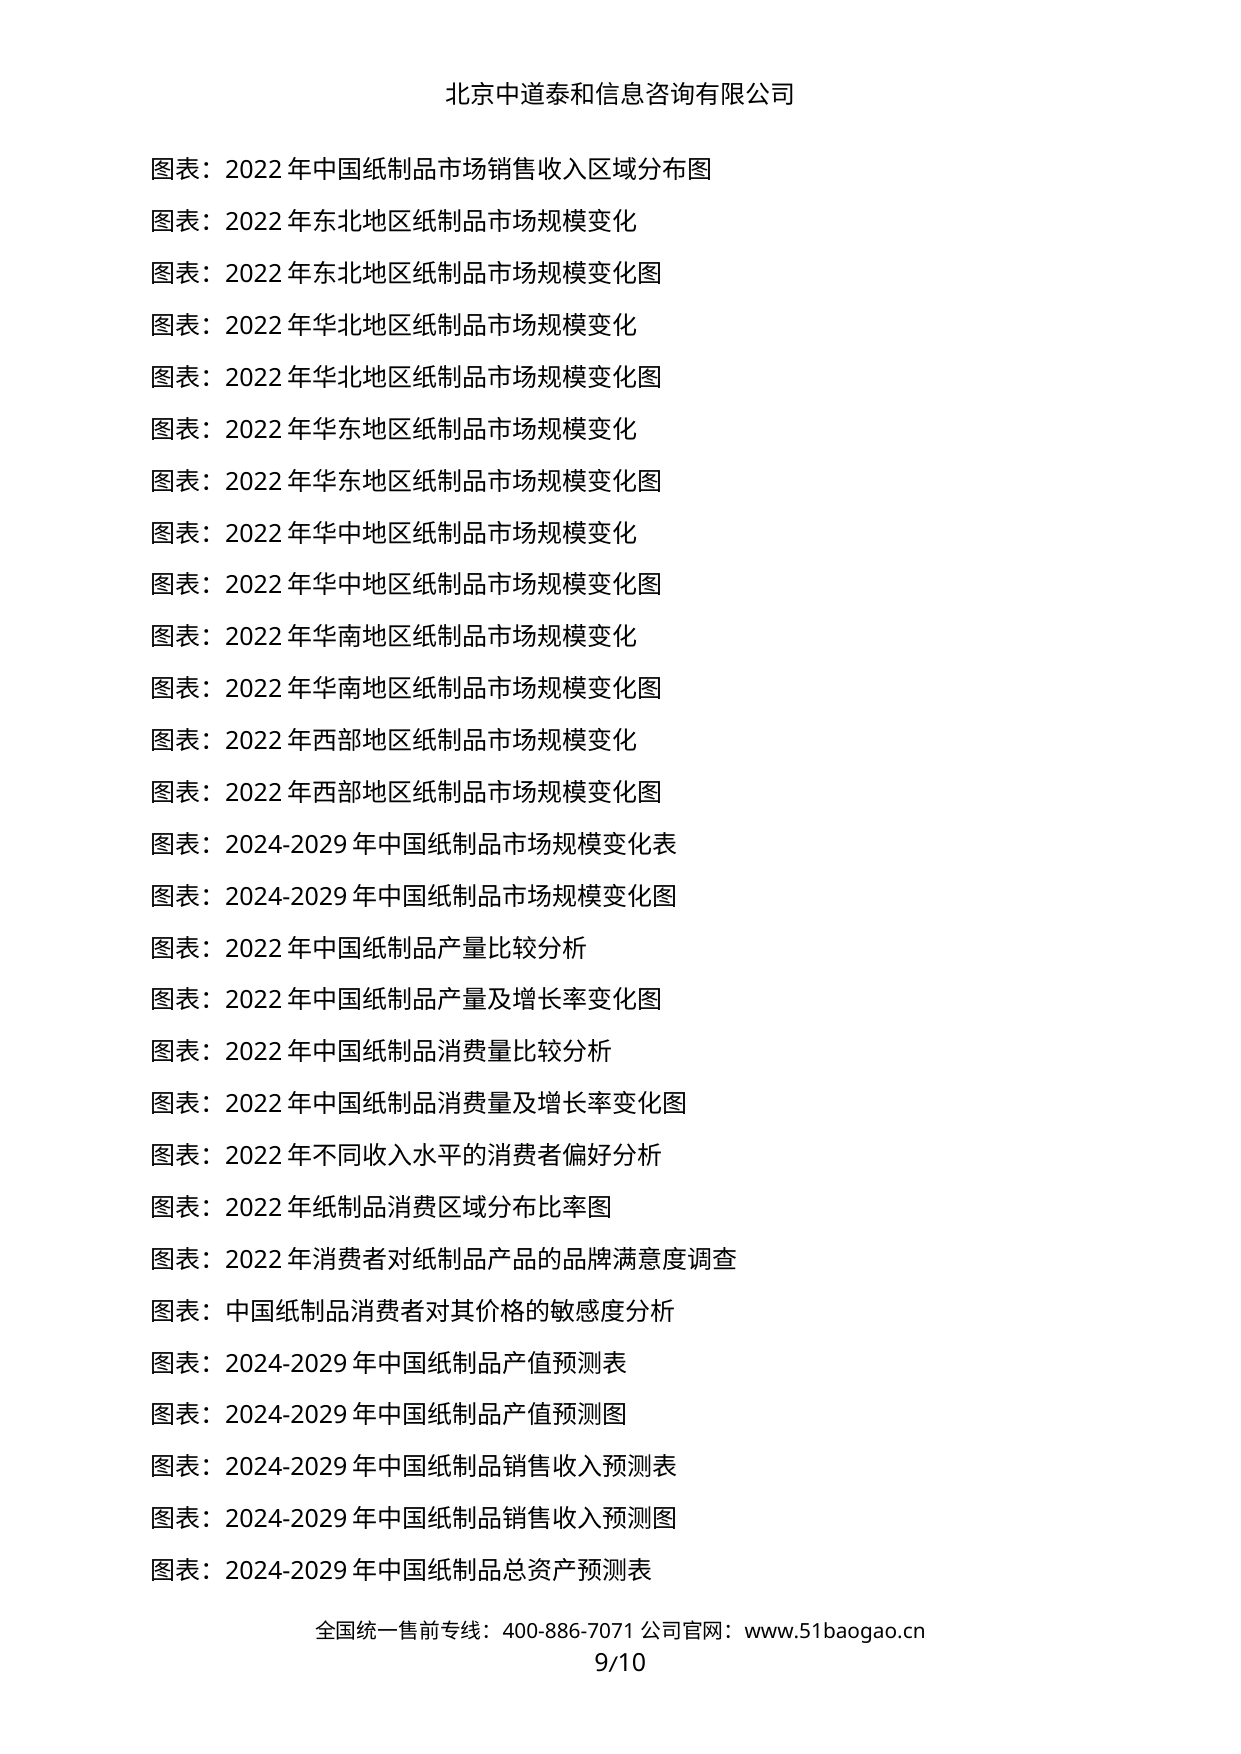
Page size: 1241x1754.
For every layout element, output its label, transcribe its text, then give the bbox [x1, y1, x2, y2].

text 图表：2022年华南地区纸制品市场规模变化 [150, 617, 1090, 653]
text 图表：2022年华南地区纸制品市场规模变化图 [150, 669, 1090, 705]
text 图表：2022年中国纸制品消费量比较分析 [150, 1032, 1090, 1068]
text 图表：2022年华东地区纸制品市场规模变化图 [150, 461, 1090, 497]
text 图表：2022年中国纸制品产量及增长率变化图 [150, 980, 1090, 1016]
text 图表：2024-2029年中国纸制品总资产预测表 [150, 1551, 1090, 1587]
text 图表：2022年西部地区纸制品市场规模变化图 [150, 772, 1090, 809]
text 图表：2022年西部地区纸制品市场规模变化 [150, 721, 1090, 757]
text 图表：2022年华中地区纸制品市场规模变化图 [150, 565, 1090, 601]
text 图表：2022年中国纸制品消费量及增长率变化图 [150, 1084, 1090, 1120]
text 图表：2022年东北地区纸制品市场规模变化图 [150, 254, 1090, 290]
text 图表：2022年华东地区纸制品市场规模变化 [150, 409, 1090, 446]
text 图表：2024-2029年中国纸制品销售收入预测表 [150, 1447, 1090, 1483]
text 图表：2022年不同收入水平的消费者偏好分析 [150, 1136, 1090, 1172]
text 图表：2024-2029年中国纸制品市场规模变化表 [150, 824, 1090, 861]
text 图表：2022年华北地区纸制品市场规模变化 [150, 306, 1090, 342]
text 图表：2022年华北地区纸制品市场规模变化图 [150, 357, 1090, 394]
text 图表：2022年纸制品消费区域分布比率图 [150, 1187, 1090, 1224]
text 图表：2022年消费者对纸制品产品的品牌满意度调查 [150, 1239, 1090, 1276]
text 图表：中国纸制品消费者对其价格的敏感度分析 [150, 1291, 1090, 1327]
text 图表：2024-2029年中国纸制品销售收入预测图 [150, 1499, 1090, 1535]
text 图表：2022年东北地区纸制品市场规模变化 [150, 202, 1090, 238]
text 图表：2022年华中地区纸制品市场规模变化 [150, 513, 1090, 549]
text 图表：2024-2029年中国纸制品市场规模变化图 [150, 876, 1090, 912]
text 图表：2024-2029年中国纸制品产值预测表 [150, 1343, 1090, 1379]
text 图表：2022年中国纸制品市场销售收入区域分布图 [150, 150, 1090, 186]
text 图表：2024-2029年中国纸制品产值预测图 [150, 1395, 1090, 1431]
text 图表：2022年中国纸制品产量比较分析 [150, 928, 1090, 964]
